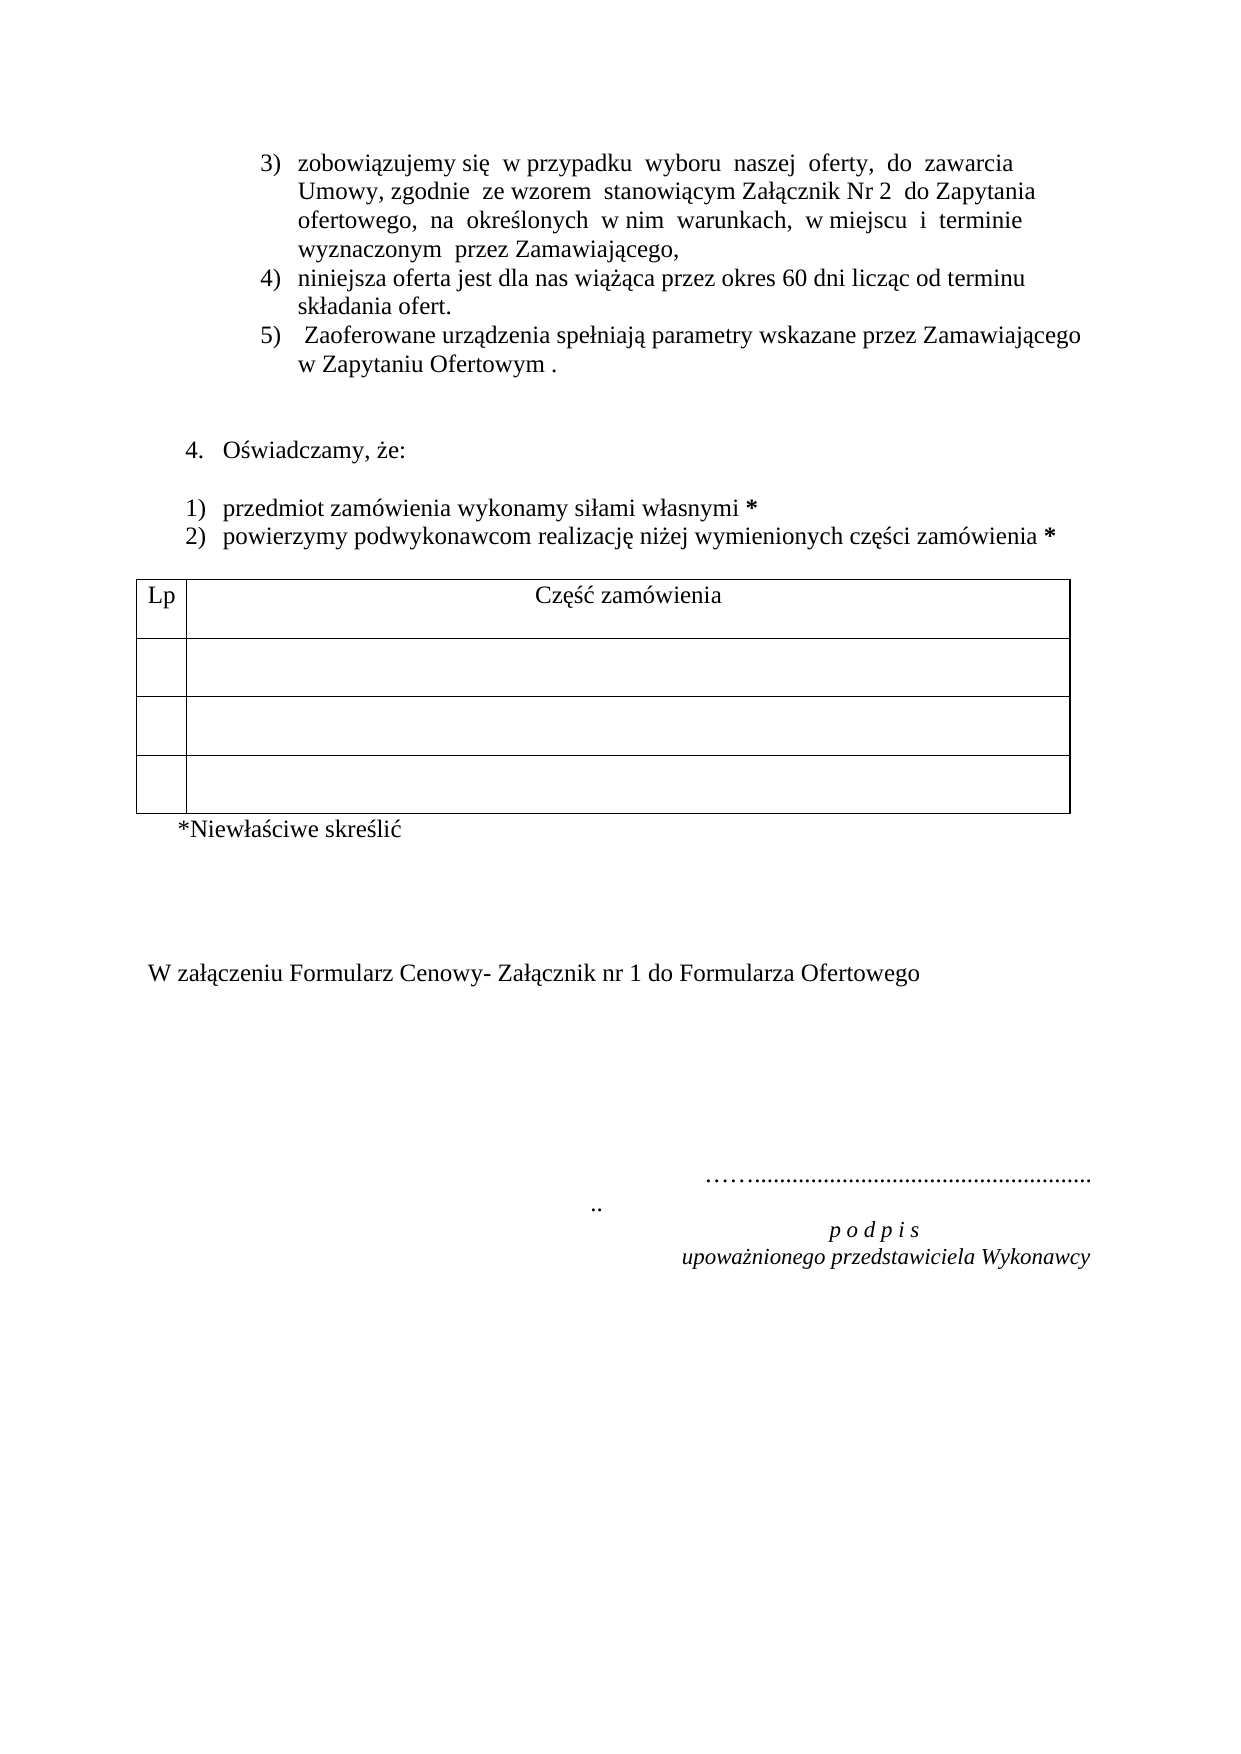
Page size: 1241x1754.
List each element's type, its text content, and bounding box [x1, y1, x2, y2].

text ……........................................................ [590, 1159, 1093, 1217]
list niniejsza oferta jest dla nas wiążąca przez okres 60 dni licząc od terminu składania ofert. [260, 263, 1093, 320]
text *Niewłaściwe skreślić [177, 814, 1093, 843]
table_cell [137, 697, 186, 754]
list przedmiot zamówienia wykonamy siłami własnymi * [185, 493, 1093, 521]
list powierzymy podwykonawcom realizację niżej wymienionych części zamówienia * [185, 521, 1093, 550]
text p o d p i s [664, 1217, 1093, 1243]
list Zaoferowane urządzenia spełniają parametry wskazane przez Zamawiającego w Zapytaniu Ofertowym . [260, 320, 1093, 378]
text upoważnionego przedstawiciela Wykonawcy [516, 1243, 1093, 1269]
table_header Lp [137, 580, 186, 637]
list zobowiązujemy się w przypadku wyboru naszej oferty, do zawarcia Umowy, zgodnie ze wzorem stanowiącym Załącznik Nr 2 do Zapytania ofertowego, na określonych w nim warunkach, w miejscu i terminie wyznaczonym przez Zamawiającego, [260, 148, 1093, 263]
table_header Część zamówienia [187, 580, 1069, 637]
list Oświadczamy, że: [185, 435, 1093, 464]
text W załączeniu Formularz Cenowy- Załącznik nr 1 do Formularza Ofertowego [148, 958, 1093, 987]
table_cell [187, 756, 1069, 813]
table_cell [187, 697, 1069, 754]
table_cell [187, 639, 1069, 696]
table_cell [137, 639, 186, 696]
table_cell [137, 756, 186, 813]
